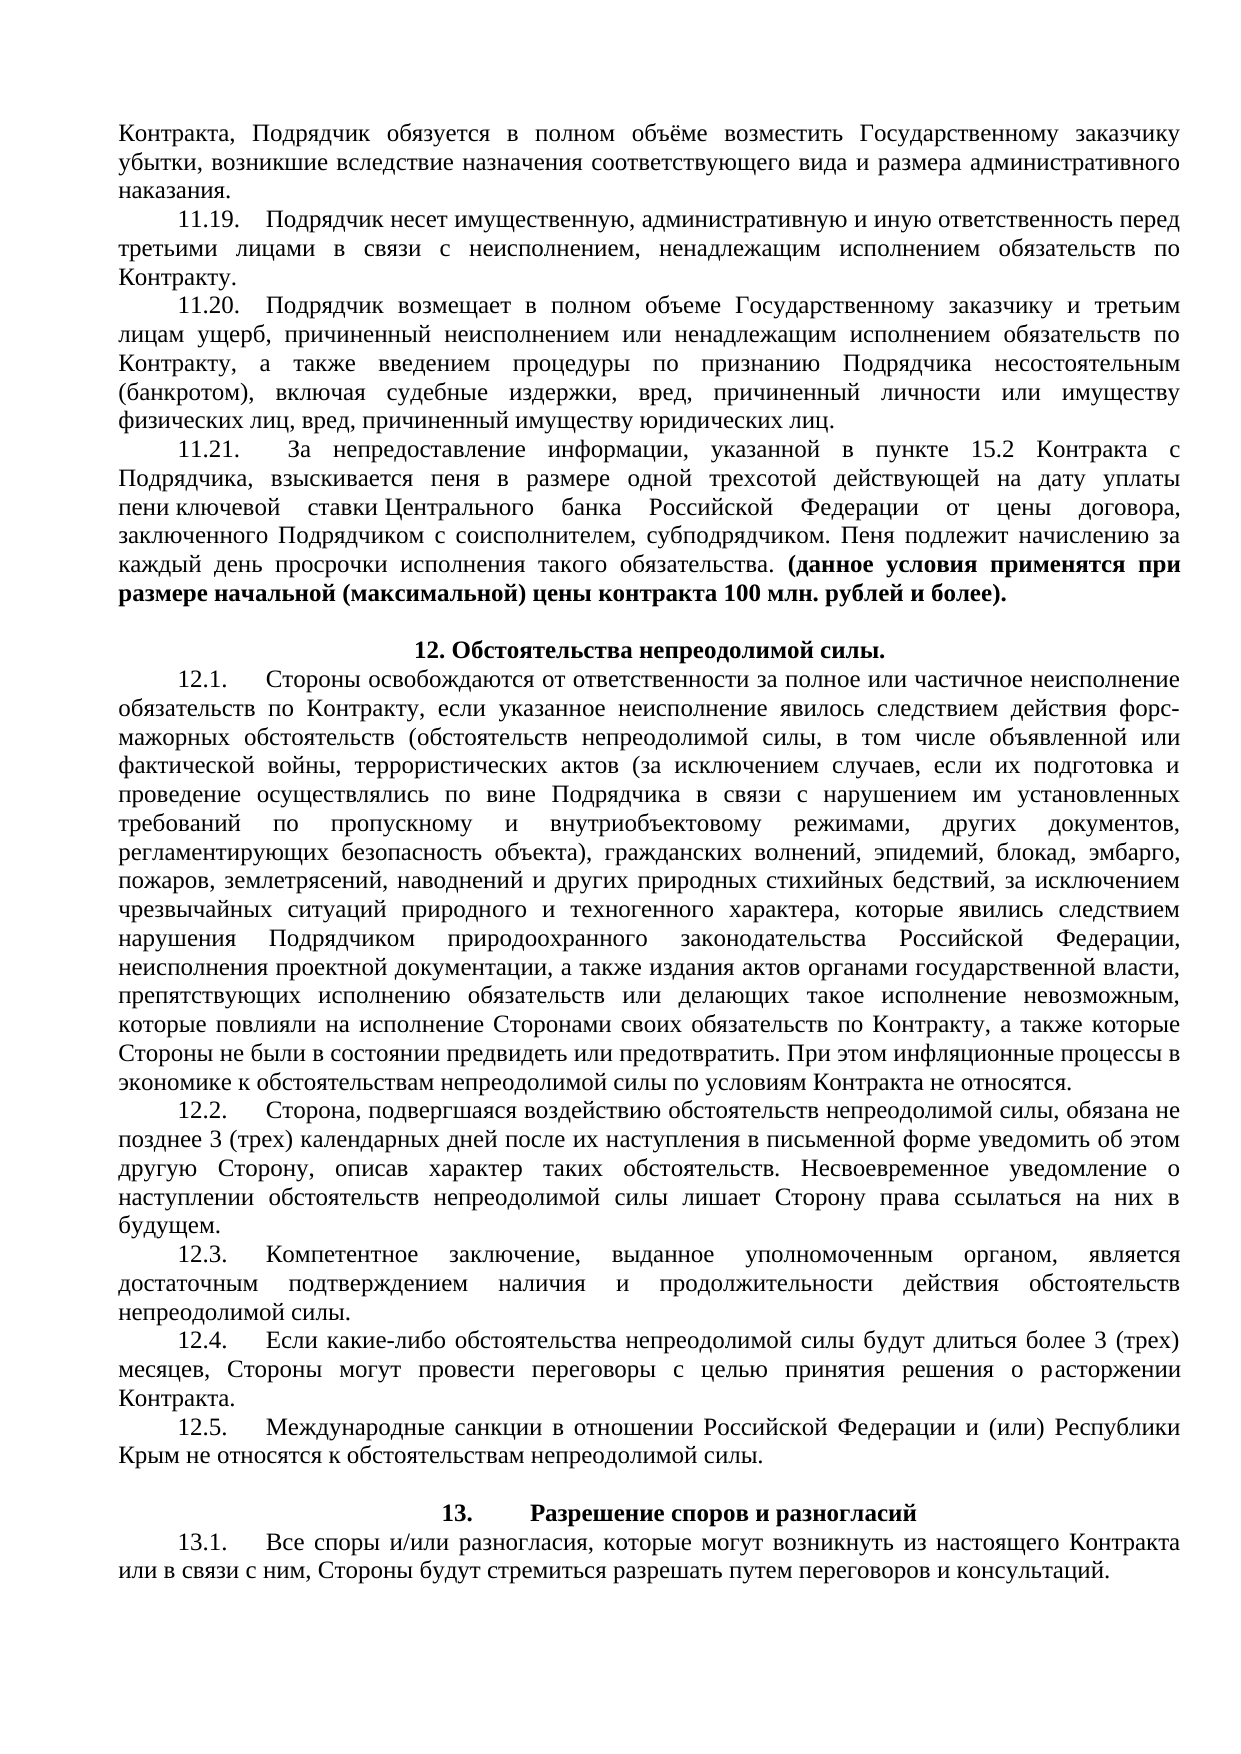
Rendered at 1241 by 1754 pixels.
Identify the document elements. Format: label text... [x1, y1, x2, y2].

list За непредоставление информации, указанной в пункте 15.2 Контракта с Подрядчика, взыскивается пеня в размере одной трехсотой действующей на дату уплаты пени ключевой ставки Центрального банка Российской Федерации от цены договора, заключенного Подрядчиком с соисполнителем, субподрядчиком. Пеня подлежит начислению за каждый день просрочки исполнения такого обязательства. (данное условия применятся при размере начальной (максимальной) цены контракта 100 млн. рублей и более). [118, 434, 1181, 607]
list Если какие-либо обстоятельства непреодолимой силы будут длиться более 3 (трех) месяцев, Стороны могут провести переговоры с целью принятия решения о расторжении Контракта. [118, 1326, 1181, 1412]
list Подрядчик несет имущественную, административную и иную ответственность перед третьими лицами в связи с неисполнением, ненадлежащим исполнением обязательств по Контракту. [118, 204, 1181, 291]
list Все споры и/или разногласия, которые могут возникнуть из настоящего Контракта или в связи с ним, Стороны будут стремиться разрешать путем переговоров и консультаций. [118, 1527, 1181, 1584]
list Международные санкции в отношении Российской Федерации и (или) Республики Крым не относятся к обстоятельствам непреодолимой силы. [118, 1412, 1181, 1469]
list Разрешение споров и разногласий [118, 1498, 1181, 1527]
list Компетентное заключение, выданное уполномоченным органом, является достаточным подтверждением наличия и продолжительности действия обстоятельств непреодолимой силы. [118, 1239, 1181, 1326]
list Сторона, подвергшаяся воздействию обстоятельств непреодолимой силы, обязана не позднее 3 (трех) календарных дней после их наступления в письменной форме уведомить об этом другую Сторону, описав характер таких обстоятельств. Несвоевременное уведомление о наступлении обстоятельств непреодолимой силы лишает Сторону права ссылаться на них в будущем. [118, 1096, 1181, 1239]
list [118, 118, 1181, 204]
list Стороны освобождаются от ответственности за полное или частичное неисполнение обязательств по Контракту, если указанное неисполнение явилось следствием действия форс-мажорных обстоятельств (обстоятельств непреодолимой силы, в том числе объявленной или фактической войны, террористических актов (за исключением случаев, если их подготовка и проведение осуществлялись по вине Подрядчика в связи с нарушением им установленных требований по пропускному и внутриобъектовому режимами, других документов, регламентирующих безопасность объекта), гражданских волнений, эпидемий, блокад, эмбарго, пожаров, землетрясений, наводнений и других природных стихийных бедствий, за исключением чрезвычайных ситуаций природного и техногенного характера, которые явились следствием нарушения Подрядчиком природоохранного законодательства Российской Федерации, неисполнения проектной документации, а также издания актов органами государственной власти, препятствующих исполнению обязательств или делающих такое исполнение невозможным, которые повлияли на исполнение Сторонами своих обязательств по Контракту, а также которые Стороны не были в состоянии предвидеть или предотвратить. При этом инфляционные процессы в экономике к обстоятельствам непреодолимой силы по условиям Контракта не относятся. [118, 664, 1181, 1096]
list Обстоятельства непреодолимой силы. [118, 636, 1181, 664]
list Подрядчик возмещает в полном объеме Государственному заказчику и третьим лицам ущерб, причиненный неисполнением или ненадлежащим исполнением обязательств по Контракту, а также введением процедуры по признанию Подрядчика несостоятельным (банкротом), включая судебные издержки, вред, причиненный личности или имуществу физических лиц, вред, причиненный имуществу юридических лиц. [118, 291, 1181, 434]
